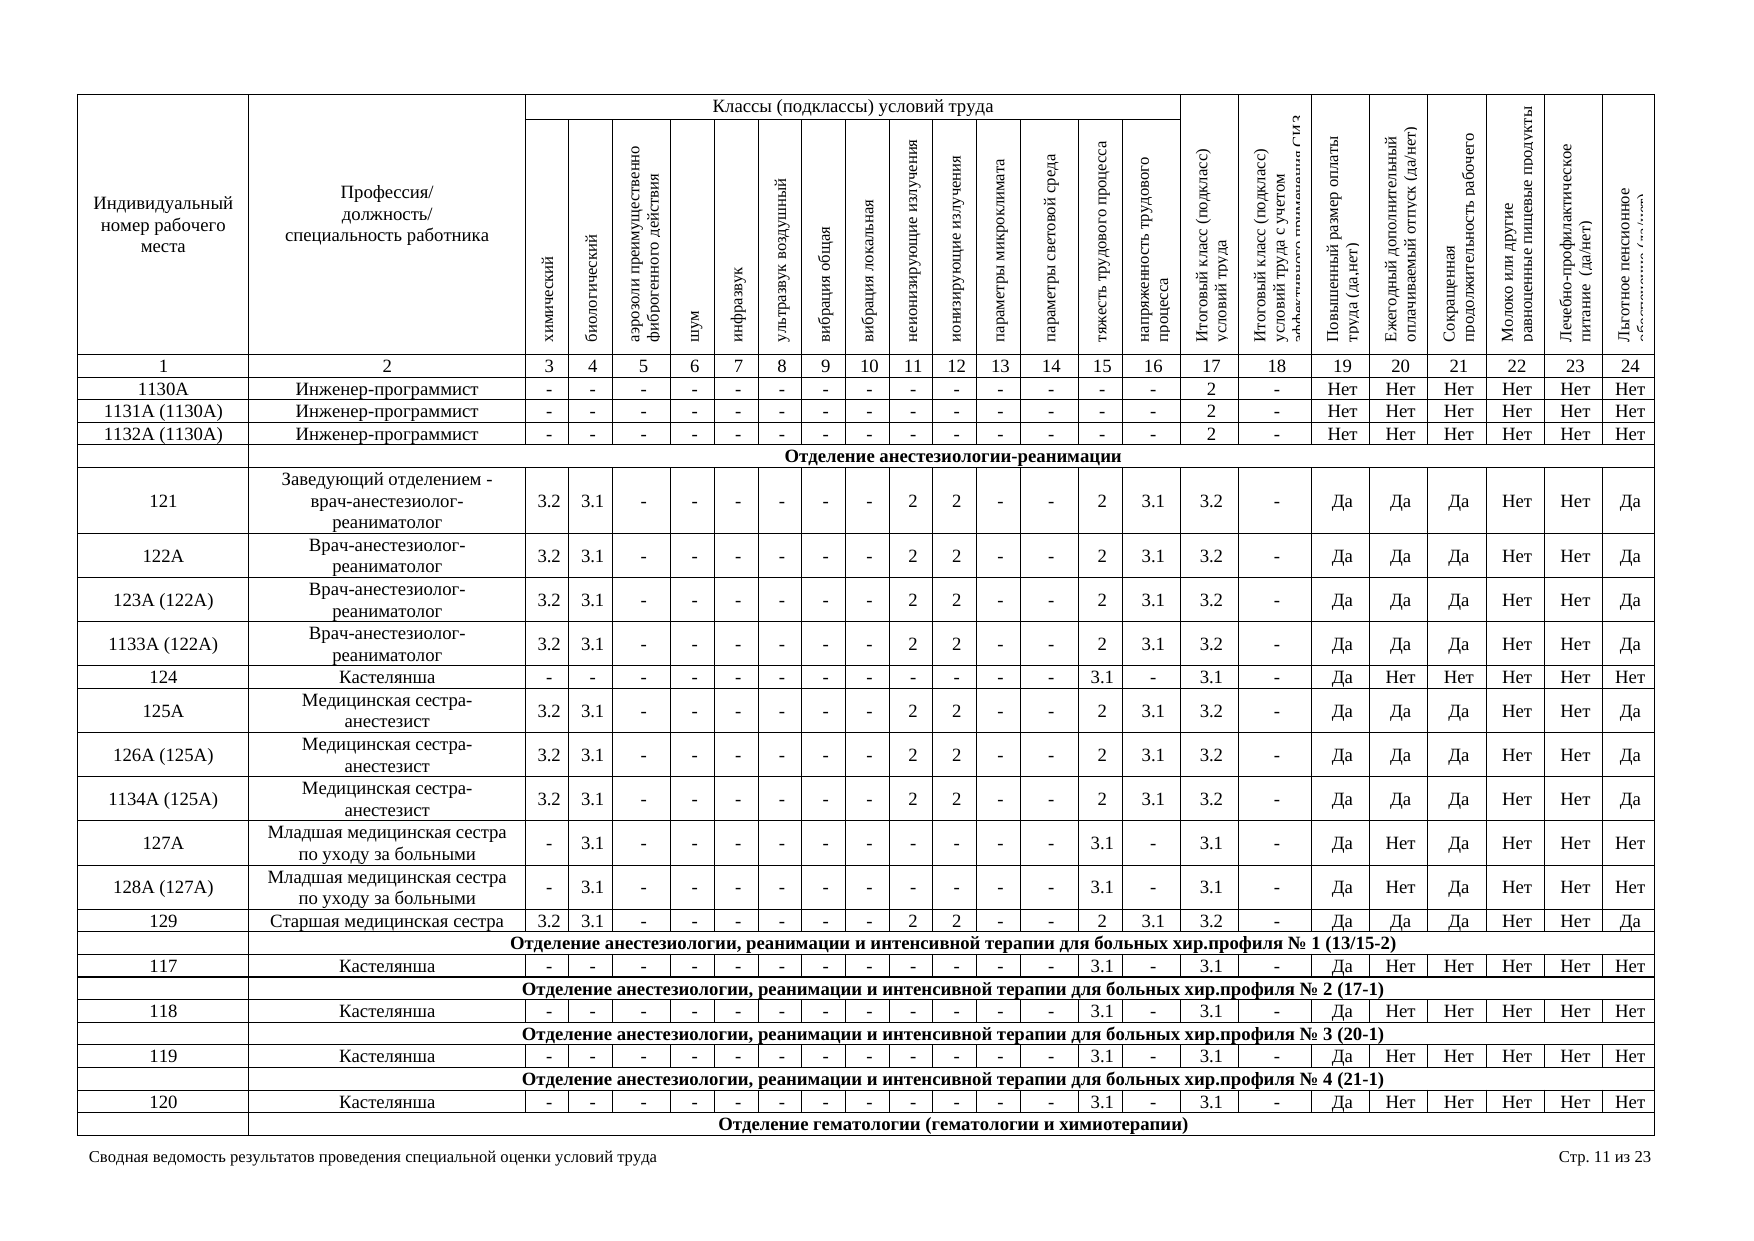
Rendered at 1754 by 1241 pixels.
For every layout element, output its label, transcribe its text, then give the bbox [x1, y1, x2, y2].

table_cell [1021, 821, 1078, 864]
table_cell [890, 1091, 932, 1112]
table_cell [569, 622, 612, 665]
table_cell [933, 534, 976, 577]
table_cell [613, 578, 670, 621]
table_header Итоговый класс (подкласс) условий труда с учетом эффективного применения СИЗ [1239, 95, 1311, 354]
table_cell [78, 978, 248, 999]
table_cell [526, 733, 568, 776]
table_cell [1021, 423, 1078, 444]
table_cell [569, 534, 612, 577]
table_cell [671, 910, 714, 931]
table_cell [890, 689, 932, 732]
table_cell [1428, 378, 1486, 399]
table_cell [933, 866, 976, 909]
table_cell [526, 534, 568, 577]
table_cell 19 [1312, 355, 1369, 377]
table_cell 9 [802, 355, 845, 377]
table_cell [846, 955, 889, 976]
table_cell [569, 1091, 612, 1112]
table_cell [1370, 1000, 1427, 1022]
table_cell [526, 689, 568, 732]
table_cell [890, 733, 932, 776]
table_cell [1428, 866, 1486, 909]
table_cell 23 [1545, 355, 1602, 377]
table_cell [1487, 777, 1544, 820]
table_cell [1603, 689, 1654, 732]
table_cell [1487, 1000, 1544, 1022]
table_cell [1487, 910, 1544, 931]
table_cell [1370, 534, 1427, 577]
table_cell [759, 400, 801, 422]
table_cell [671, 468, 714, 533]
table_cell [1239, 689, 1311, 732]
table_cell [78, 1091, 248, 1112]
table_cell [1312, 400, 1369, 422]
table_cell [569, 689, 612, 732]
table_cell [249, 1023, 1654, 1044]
table_cell 14 [1021, 355, 1078, 377]
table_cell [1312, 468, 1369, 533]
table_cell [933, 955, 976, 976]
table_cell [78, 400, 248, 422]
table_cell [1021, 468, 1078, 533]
table_cell 2 [249, 355, 525, 377]
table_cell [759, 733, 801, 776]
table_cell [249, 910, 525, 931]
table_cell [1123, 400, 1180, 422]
table_header Ежегодный дополнительный оплачиваемый отпуск (да/нет) [1370, 95, 1427, 354]
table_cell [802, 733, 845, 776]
table_cell 15 [1079, 355, 1122, 377]
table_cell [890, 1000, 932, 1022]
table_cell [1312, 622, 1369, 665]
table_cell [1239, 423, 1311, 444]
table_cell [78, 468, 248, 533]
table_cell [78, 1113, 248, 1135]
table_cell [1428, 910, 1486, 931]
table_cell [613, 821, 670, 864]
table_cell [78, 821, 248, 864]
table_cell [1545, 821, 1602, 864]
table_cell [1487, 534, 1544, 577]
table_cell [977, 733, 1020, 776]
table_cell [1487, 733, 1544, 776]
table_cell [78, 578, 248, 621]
table_cell 5 [613, 355, 670, 377]
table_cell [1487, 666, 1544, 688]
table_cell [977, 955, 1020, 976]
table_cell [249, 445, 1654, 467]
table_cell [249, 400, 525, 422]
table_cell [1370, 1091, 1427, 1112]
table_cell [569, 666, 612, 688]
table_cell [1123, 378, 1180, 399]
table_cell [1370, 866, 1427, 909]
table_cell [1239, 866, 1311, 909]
table_cell ионизирующие излучения [933, 120, 976, 354]
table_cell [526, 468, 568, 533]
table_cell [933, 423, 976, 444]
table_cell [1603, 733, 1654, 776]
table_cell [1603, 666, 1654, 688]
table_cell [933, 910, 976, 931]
table_header Льготное пенсионное обеспечение (да/нет) [1603, 95, 1654, 354]
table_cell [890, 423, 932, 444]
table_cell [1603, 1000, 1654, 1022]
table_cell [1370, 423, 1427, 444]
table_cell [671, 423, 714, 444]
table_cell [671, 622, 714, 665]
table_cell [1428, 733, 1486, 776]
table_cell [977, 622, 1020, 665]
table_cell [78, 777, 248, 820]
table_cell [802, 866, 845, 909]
table_cell 21 [1428, 355, 1486, 377]
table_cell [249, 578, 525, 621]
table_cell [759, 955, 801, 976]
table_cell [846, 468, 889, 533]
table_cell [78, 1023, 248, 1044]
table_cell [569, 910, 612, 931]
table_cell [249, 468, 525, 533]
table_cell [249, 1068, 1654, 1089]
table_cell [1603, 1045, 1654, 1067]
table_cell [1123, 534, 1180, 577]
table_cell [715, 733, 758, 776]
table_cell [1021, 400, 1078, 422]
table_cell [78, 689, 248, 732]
table_header Индивидуальный номер рабочего места [78, 95, 248, 354]
table_cell 13 [977, 355, 1020, 377]
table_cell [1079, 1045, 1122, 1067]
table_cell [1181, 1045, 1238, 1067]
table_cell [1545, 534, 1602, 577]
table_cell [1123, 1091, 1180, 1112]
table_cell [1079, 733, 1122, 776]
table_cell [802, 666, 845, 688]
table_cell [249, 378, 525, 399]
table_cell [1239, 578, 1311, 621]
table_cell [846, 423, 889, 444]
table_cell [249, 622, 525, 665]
table_cell тяжесть трудового процесса [1079, 120, 1122, 354]
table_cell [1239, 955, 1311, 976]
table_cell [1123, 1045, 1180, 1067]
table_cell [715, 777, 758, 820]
table_cell 11 [890, 355, 932, 377]
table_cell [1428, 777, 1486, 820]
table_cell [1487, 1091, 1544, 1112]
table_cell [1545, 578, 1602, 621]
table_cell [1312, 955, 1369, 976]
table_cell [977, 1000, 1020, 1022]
table_cell неионизирующие излучения [890, 120, 932, 354]
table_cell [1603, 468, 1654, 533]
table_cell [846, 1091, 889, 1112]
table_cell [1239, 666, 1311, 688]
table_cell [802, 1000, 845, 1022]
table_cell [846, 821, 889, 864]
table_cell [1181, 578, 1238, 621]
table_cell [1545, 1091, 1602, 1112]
table_header Итоговый класс (подкласс) условий труда [1181, 95, 1238, 354]
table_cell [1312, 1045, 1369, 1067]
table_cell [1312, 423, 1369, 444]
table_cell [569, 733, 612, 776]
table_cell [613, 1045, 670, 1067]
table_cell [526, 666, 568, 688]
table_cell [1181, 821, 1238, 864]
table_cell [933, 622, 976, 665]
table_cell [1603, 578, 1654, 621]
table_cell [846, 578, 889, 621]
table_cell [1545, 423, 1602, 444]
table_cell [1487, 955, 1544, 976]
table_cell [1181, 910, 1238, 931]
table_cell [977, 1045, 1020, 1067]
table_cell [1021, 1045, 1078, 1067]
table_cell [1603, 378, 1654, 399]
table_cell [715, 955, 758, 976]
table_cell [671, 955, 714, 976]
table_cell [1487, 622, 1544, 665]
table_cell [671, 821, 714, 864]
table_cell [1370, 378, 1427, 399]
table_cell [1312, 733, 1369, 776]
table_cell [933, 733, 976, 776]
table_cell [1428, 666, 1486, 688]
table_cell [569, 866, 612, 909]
table_cell 8 [759, 355, 801, 377]
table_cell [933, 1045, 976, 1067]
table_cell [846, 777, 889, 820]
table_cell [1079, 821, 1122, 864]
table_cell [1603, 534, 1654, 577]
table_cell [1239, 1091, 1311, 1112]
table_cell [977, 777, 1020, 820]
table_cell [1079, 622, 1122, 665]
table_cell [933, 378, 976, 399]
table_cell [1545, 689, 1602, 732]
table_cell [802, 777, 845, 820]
table_header Молоко или другие равноценные пищевые продукты (да/нет) [1487, 95, 1544, 354]
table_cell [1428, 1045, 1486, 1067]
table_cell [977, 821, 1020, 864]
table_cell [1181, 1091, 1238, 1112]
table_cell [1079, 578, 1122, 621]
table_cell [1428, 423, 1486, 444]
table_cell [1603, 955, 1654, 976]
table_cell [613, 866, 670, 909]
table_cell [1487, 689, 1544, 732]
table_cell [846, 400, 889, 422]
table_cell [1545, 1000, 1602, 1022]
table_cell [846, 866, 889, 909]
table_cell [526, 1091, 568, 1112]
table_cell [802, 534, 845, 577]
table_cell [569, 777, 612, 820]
table_cell вибрация общая [802, 120, 845, 354]
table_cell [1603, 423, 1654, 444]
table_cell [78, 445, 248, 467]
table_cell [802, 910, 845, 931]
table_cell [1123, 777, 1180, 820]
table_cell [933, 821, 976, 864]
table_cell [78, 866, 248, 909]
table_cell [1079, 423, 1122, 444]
table_cell 16 [1123, 355, 1180, 377]
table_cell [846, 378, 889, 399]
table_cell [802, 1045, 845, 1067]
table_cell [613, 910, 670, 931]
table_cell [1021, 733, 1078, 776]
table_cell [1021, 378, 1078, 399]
table_cell химический [526, 120, 568, 354]
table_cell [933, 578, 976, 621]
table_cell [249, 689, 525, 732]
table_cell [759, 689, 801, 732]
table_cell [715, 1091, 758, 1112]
table_cell 24 [1603, 355, 1654, 377]
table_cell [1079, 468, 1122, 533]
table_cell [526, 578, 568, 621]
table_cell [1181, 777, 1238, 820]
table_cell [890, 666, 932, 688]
table_header Профессия/ должность/ специальность работника [249, 95, 525, 354]
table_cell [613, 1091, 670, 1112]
table_cell вибрация локальная [846, 120, 889, 354]
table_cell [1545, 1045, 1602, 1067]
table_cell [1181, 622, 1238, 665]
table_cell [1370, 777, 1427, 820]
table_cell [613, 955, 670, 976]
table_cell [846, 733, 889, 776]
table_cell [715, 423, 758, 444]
table_cell 18 [1239, 355, 1311, 377]
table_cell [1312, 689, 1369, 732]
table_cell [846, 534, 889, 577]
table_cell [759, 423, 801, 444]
table_header Повышенный размер оплаты труда (да,нет) [1312, 95, 1369, 354]
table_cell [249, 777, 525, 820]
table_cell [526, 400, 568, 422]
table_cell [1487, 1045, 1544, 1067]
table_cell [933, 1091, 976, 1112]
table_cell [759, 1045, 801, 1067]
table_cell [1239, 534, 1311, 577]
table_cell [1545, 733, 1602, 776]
table_cell 7 [715, 355, 758, 377]
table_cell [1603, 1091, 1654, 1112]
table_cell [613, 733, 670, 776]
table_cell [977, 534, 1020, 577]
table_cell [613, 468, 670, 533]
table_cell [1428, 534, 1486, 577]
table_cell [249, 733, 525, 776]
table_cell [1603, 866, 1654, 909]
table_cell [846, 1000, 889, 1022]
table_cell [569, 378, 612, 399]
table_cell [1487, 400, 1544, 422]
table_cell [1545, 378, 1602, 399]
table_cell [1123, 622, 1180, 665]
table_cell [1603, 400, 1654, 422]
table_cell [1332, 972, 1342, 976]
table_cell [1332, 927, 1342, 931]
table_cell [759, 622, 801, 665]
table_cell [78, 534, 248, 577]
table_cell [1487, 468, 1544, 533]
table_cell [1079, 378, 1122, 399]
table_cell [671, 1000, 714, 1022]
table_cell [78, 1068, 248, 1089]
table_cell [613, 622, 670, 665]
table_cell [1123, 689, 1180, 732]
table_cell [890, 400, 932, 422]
table_cell 1 [78, 355, 248, 377]
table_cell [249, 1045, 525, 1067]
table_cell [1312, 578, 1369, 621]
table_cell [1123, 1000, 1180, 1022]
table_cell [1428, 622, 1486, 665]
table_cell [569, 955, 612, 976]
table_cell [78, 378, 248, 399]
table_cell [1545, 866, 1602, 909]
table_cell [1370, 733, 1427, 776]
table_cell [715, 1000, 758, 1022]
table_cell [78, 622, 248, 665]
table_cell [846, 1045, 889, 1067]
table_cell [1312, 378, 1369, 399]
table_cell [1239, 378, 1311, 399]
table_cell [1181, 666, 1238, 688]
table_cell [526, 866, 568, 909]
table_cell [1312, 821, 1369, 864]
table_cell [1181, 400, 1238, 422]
table_cell ультразвук воздушный [759, 120, 801, 354]
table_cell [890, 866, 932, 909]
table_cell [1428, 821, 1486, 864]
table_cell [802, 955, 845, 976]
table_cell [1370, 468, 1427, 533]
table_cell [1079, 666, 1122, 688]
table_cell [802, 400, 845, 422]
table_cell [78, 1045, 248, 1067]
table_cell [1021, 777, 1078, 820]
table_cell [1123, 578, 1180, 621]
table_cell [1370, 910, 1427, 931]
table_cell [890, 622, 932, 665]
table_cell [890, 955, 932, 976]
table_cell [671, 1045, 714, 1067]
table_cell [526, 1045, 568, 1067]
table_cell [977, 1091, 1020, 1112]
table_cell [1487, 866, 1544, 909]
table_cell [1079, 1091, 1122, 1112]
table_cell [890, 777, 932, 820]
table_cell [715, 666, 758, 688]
table_cell 22 [1487, 355, 1544, 377]
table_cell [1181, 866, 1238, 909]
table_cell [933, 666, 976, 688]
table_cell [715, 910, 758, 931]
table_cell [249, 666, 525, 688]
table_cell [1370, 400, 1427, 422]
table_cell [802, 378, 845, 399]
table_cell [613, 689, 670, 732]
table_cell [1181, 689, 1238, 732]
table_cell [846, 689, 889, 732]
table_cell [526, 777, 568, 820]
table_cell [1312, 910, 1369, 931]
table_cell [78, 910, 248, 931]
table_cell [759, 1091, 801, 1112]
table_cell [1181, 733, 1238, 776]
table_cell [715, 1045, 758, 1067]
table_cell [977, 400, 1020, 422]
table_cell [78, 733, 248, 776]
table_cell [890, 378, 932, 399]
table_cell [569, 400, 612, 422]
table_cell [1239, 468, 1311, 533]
table_cell параметры световой среда [1021, 120, 1078, 354]
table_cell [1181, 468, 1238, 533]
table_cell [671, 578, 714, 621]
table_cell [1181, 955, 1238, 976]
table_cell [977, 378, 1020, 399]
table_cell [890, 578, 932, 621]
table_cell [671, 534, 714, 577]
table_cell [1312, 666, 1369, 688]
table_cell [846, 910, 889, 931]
table_cell биологический [569, 120, 612, 354]
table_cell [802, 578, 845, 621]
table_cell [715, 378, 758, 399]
table_header Лечебно-профилактическое питание (да/нет) [1545, 95, 1602, 354]
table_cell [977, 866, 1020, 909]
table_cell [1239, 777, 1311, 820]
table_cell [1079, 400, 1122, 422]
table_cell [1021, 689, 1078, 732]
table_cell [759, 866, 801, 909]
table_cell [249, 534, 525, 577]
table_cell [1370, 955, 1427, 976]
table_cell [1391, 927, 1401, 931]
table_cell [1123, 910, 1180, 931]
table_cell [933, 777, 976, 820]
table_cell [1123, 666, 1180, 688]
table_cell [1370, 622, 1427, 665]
table_cell 20 [1370, 355, 1427, 377]
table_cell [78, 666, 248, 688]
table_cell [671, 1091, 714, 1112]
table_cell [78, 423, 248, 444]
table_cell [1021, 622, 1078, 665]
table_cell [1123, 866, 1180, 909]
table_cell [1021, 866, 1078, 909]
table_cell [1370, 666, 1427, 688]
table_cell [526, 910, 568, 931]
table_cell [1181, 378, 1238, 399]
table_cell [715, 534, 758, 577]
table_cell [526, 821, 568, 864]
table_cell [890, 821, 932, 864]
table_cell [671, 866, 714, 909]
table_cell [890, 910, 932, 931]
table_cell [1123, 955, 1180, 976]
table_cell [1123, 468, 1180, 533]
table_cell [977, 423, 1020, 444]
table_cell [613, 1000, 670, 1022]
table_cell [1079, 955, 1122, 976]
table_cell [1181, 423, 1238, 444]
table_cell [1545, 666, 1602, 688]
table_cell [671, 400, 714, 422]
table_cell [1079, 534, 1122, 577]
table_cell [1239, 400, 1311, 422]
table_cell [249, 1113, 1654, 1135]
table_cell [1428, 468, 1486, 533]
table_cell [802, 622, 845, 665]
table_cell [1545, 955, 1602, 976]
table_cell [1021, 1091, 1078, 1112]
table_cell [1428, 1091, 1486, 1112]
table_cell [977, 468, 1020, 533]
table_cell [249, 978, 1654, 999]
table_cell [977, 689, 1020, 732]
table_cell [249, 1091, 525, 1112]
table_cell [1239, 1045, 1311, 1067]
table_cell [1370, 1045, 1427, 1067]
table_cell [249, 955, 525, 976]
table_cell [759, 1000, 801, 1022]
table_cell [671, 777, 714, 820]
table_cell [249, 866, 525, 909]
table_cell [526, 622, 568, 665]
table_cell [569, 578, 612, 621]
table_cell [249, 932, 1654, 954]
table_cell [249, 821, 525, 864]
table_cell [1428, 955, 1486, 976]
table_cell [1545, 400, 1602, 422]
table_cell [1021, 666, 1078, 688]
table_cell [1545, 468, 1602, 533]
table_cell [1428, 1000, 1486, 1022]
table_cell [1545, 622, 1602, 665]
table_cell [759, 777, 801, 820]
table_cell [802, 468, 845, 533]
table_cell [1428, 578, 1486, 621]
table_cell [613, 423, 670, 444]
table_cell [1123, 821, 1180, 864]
table_cell напряженность трудового процесса [1123, 120, 1180, 354]
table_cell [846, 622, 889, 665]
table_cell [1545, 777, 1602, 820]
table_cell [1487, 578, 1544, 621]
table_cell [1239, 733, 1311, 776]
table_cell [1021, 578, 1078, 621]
table_cell аэрозоли преимущественно фиброгенного действия [613, 120, 670, 354]
table_cell 12 [933, 355, 976, 377]
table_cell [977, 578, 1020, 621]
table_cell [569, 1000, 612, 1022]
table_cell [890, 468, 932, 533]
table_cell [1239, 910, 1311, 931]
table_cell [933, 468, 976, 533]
table_cell 6 [671, 355, 714, 377]
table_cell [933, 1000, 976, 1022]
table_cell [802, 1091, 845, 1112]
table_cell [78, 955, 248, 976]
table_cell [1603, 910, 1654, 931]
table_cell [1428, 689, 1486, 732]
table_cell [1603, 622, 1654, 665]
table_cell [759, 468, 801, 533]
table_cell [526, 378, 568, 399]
table_cell инфразвук [715, 120, 758, 354]
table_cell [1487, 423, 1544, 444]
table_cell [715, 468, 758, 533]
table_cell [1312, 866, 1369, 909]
table_cell параметры микроклимата [977, 120, 1020, 354]
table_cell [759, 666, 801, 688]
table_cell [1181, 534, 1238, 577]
table_cell 17 [1181, 355, 1238, 377]
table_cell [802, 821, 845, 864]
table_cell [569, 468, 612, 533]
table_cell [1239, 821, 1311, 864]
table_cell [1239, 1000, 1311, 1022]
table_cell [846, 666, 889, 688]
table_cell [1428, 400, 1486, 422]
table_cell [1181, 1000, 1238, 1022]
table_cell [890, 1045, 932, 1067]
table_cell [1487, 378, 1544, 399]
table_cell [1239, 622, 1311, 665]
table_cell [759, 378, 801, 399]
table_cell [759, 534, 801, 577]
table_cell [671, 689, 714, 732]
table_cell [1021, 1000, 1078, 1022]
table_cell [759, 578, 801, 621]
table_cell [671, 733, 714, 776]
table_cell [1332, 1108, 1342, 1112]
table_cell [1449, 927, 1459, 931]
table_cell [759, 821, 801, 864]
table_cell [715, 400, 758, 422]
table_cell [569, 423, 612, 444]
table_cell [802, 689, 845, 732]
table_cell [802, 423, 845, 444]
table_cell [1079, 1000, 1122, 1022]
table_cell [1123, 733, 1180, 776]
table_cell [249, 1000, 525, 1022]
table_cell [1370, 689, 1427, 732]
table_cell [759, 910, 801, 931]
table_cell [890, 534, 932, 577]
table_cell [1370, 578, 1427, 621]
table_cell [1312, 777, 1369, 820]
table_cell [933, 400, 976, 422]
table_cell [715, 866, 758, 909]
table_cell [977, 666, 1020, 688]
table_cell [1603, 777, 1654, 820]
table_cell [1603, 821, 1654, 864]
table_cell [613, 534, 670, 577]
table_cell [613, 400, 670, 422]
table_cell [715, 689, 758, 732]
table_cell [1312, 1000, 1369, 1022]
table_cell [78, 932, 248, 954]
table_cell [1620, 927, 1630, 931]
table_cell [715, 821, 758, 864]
table_cell 3 [526, 355, 568, 377]
table_cell 4 [569, 355, 612, 377]
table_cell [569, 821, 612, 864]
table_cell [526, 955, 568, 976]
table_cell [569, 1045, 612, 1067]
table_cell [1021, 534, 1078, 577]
table_cell шум [671, 120, 714, 354]
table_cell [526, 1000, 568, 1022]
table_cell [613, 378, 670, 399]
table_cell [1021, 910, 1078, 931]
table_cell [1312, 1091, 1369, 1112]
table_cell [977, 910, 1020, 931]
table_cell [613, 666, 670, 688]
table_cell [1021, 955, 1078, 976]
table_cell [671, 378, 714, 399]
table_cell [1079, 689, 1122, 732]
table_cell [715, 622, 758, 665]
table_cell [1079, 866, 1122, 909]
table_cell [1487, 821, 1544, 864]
table_header Классы (подклассы) условий труда [526, 95, 1180, 119]
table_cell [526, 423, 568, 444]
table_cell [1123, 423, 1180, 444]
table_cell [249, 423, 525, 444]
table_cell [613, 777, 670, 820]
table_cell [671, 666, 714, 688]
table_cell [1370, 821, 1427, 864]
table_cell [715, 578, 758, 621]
table_header Сокращенная продолжительность рабочего времени (да/нет) [1428, 95, 1486, 354]
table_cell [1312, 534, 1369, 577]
table_cell 10 [846, 355, 889, 377]
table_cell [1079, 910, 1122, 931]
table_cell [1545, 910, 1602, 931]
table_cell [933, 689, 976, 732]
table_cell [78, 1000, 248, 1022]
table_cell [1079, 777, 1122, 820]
